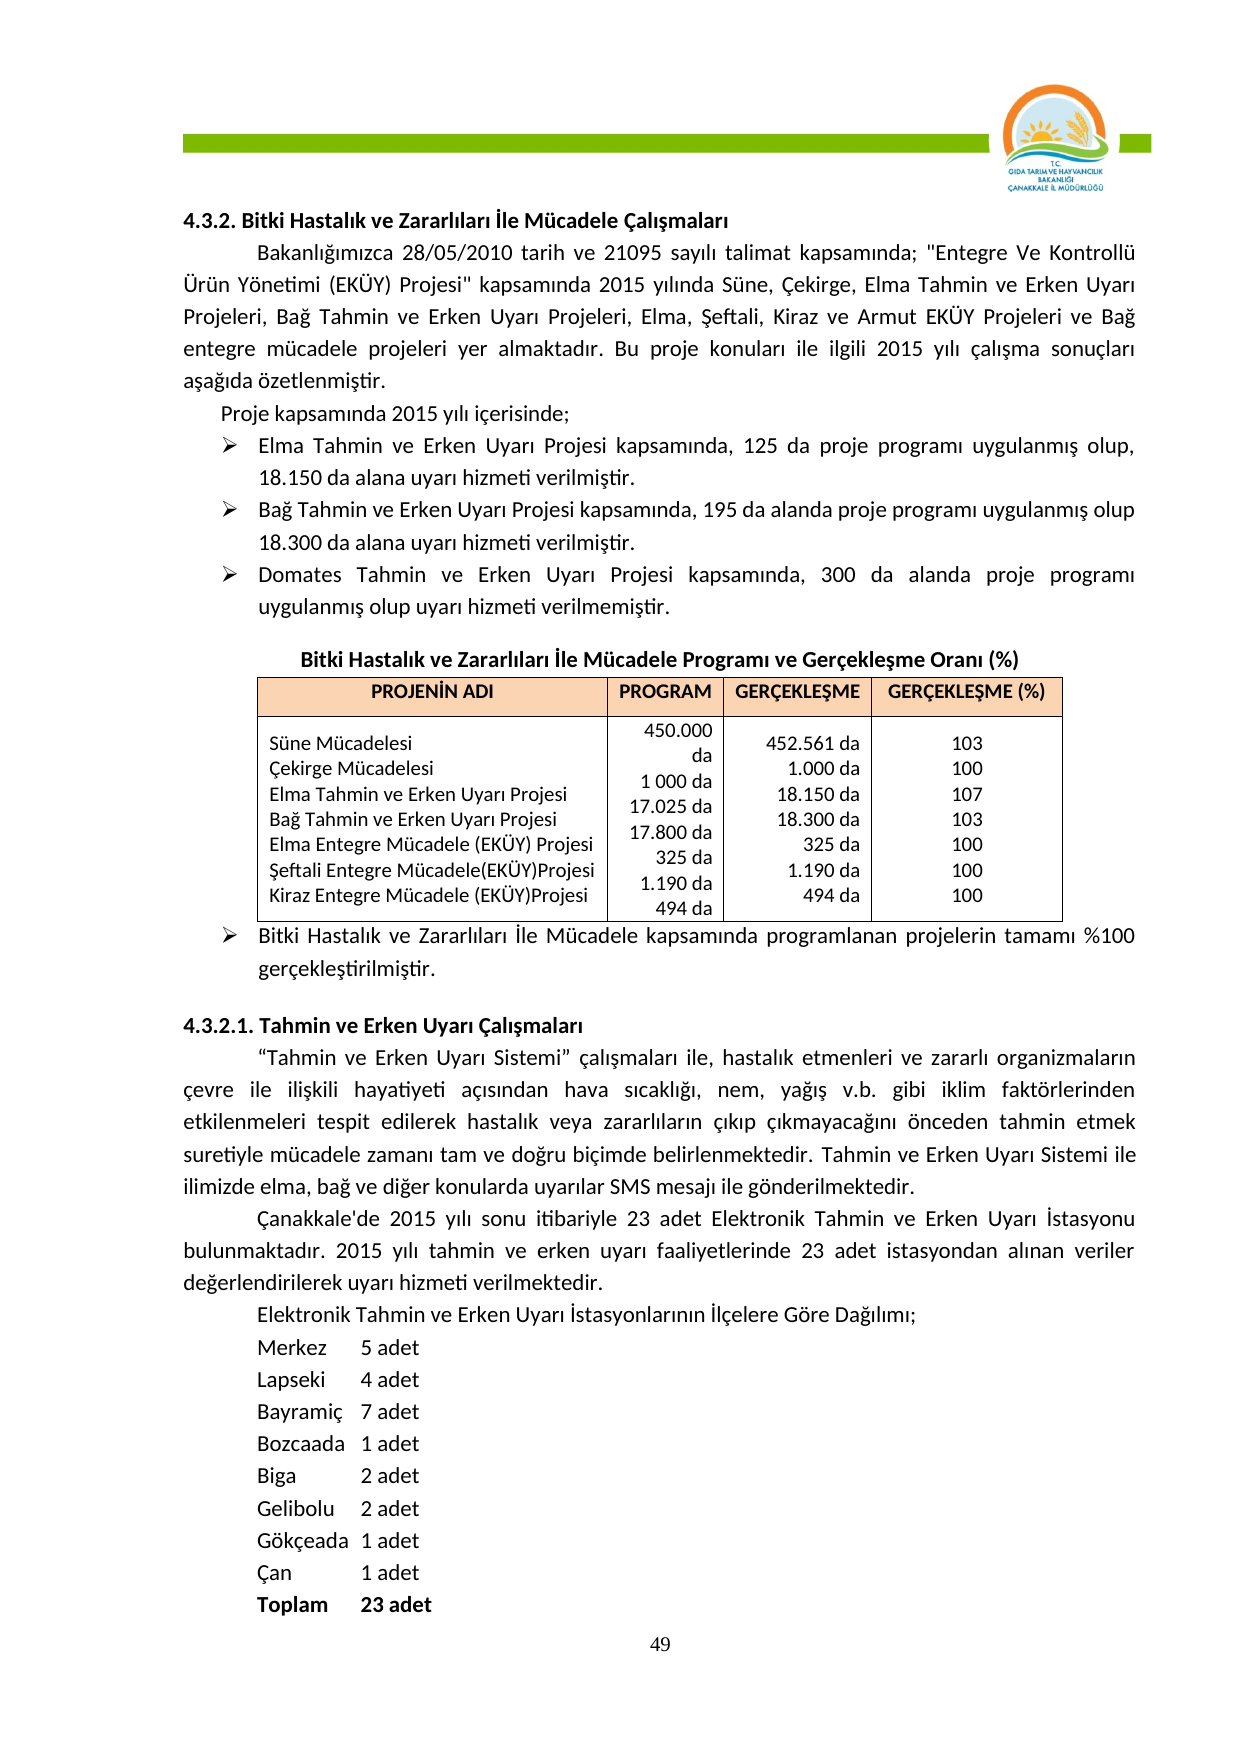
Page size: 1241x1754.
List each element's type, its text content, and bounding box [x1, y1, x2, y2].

picture [183, 73, 1152, 206]
text Bitki Hastalık ve Zararlıları İle Mücadele Programı ve Gerçekleşme Oranı (%) [183, 645, 1137, 673]
text Çan 1 adet [183, 1558, 1137, 1586]
text Gelibolu 2 adet [183, 1494, 1137, 1522]
list Elma Tahmin ve Erken Uyarı Projesi kapsamında, 125 da proje programı uygulanmış olup, 18.150 da alana uyarı hizmeti verilmiştir. [221, 431, 1137, 491]
text Gökçeada 1 adet [183, 1526, 1137, 1554]
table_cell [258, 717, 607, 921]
list Bitki Hastalık ve Zararlıları İle Mücadele kapsamında programlanan projelerin tamamı %100 gerçekleştirilmiştir. [221, 922, 1137, 982]
text “Tahmin ve Erken Uyarı Sistemi” çalışmaları ile, hastalık etmenleri ve zararlı organizmaların çevre ile ilişkili hayatiyeti açısından hava sıcaklığı, nem, yağış v.b. gibi iklim faktörlerinden etkilenmeleri tespit edilerek hastalık veya zararlıların çıkıp çıkmayacağını önceden tahmin etmek suretiyle mücadele zamanı tam ve doğru biçimde belirlenmektedir. Tahmin ve Erken Uyarı Sistemi ile ilimizde elma, bağ ve diğer konularda uyarılar SMS mesajı ile gönderilmektedir. [183, 1043, 1137, 1200]
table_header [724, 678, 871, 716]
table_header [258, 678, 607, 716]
text Toplam 23 adet [183, 1590, 1137, 1618]
text Lapseki 4 adet [183, 1365, 1137, 1393]
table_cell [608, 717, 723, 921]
text Bakanlığımızca 28/05/2010 tarih ve 21095 sayılı talimat kapsamında; "Entegre Ve Kontrollü Ürün Yönetimi (EKÜY) Projesi" kapsamında 2015 yılında Süne, Çekirge, Elma Tahmin ve Erken Uyarı Projeleri, Bağ Tahmin ve Erken Uyarı Projeleri, Elma, Şeftali, Kiraz ve Armut EKÜY Projeleri ve Bağ entegre mücadele projeleri yer almaktadır. Bu proje konuları ile ilgili 2015 yılı çalışma sonuçları aşağıda özetlenmiştir. [183, 238, 1137, 395]
text Elektronik Tahmin ve Erken Uyarı İstasyonlarının İlçelere Göre Dağılımı; [183, 1301, 1137, 1329]
text Merkez 5 adet [183, 1333, 1137, 1361]
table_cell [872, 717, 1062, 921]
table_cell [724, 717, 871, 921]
text Biga 2 adet [183, 1462, 1137, 1489]
subtitle 4.3.2. Bitki Hastalık ve Zararlıları İle Mücadele Çalışmaları [183, 206, 1137, 234]
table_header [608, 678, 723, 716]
subtitle 4.3.2.1. Tahmin ve Erken Uyarı Çalışmaları [183, 1011, 1137, 1039]
list Domates Tahmin ve Erken Uyarı Projesi kapsamında, 300 da alanda proje programı uygulanmış olup uyarı hizmeti verilmemiştir. [221, 560, 1137, 620]
text Proje kapsamında 2015 yılı içerisinde; [183, 399, 1137, 427]
list Bağ Tahmin ve Erken Uyarı Projesi kapsamında, 195 da alanda proje programı uygulanmış olup 18.300 da alana uyarı hizmeti verilmiştir. [221, 495, 1137, 556]
text Bayramiç 7 adet [183, 1397, 1137, 1425]
text Bozcaada 1 adet [183, 1429, 1137, 1457]
text Çanakkale'de 2015 yılı sonu itibariyle 23 adet Elektronik Tahmin ve Erken Uyarı İstasyonu bulunmaktadır. 2015 yılı tahmin ve erken uyarı faaliyetlerinde 23 adet istasyondan alınan veriler değerlendirilerek uyarı hizmeti verilmektedir. [183, 1204, 1137, 1296]
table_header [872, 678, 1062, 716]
